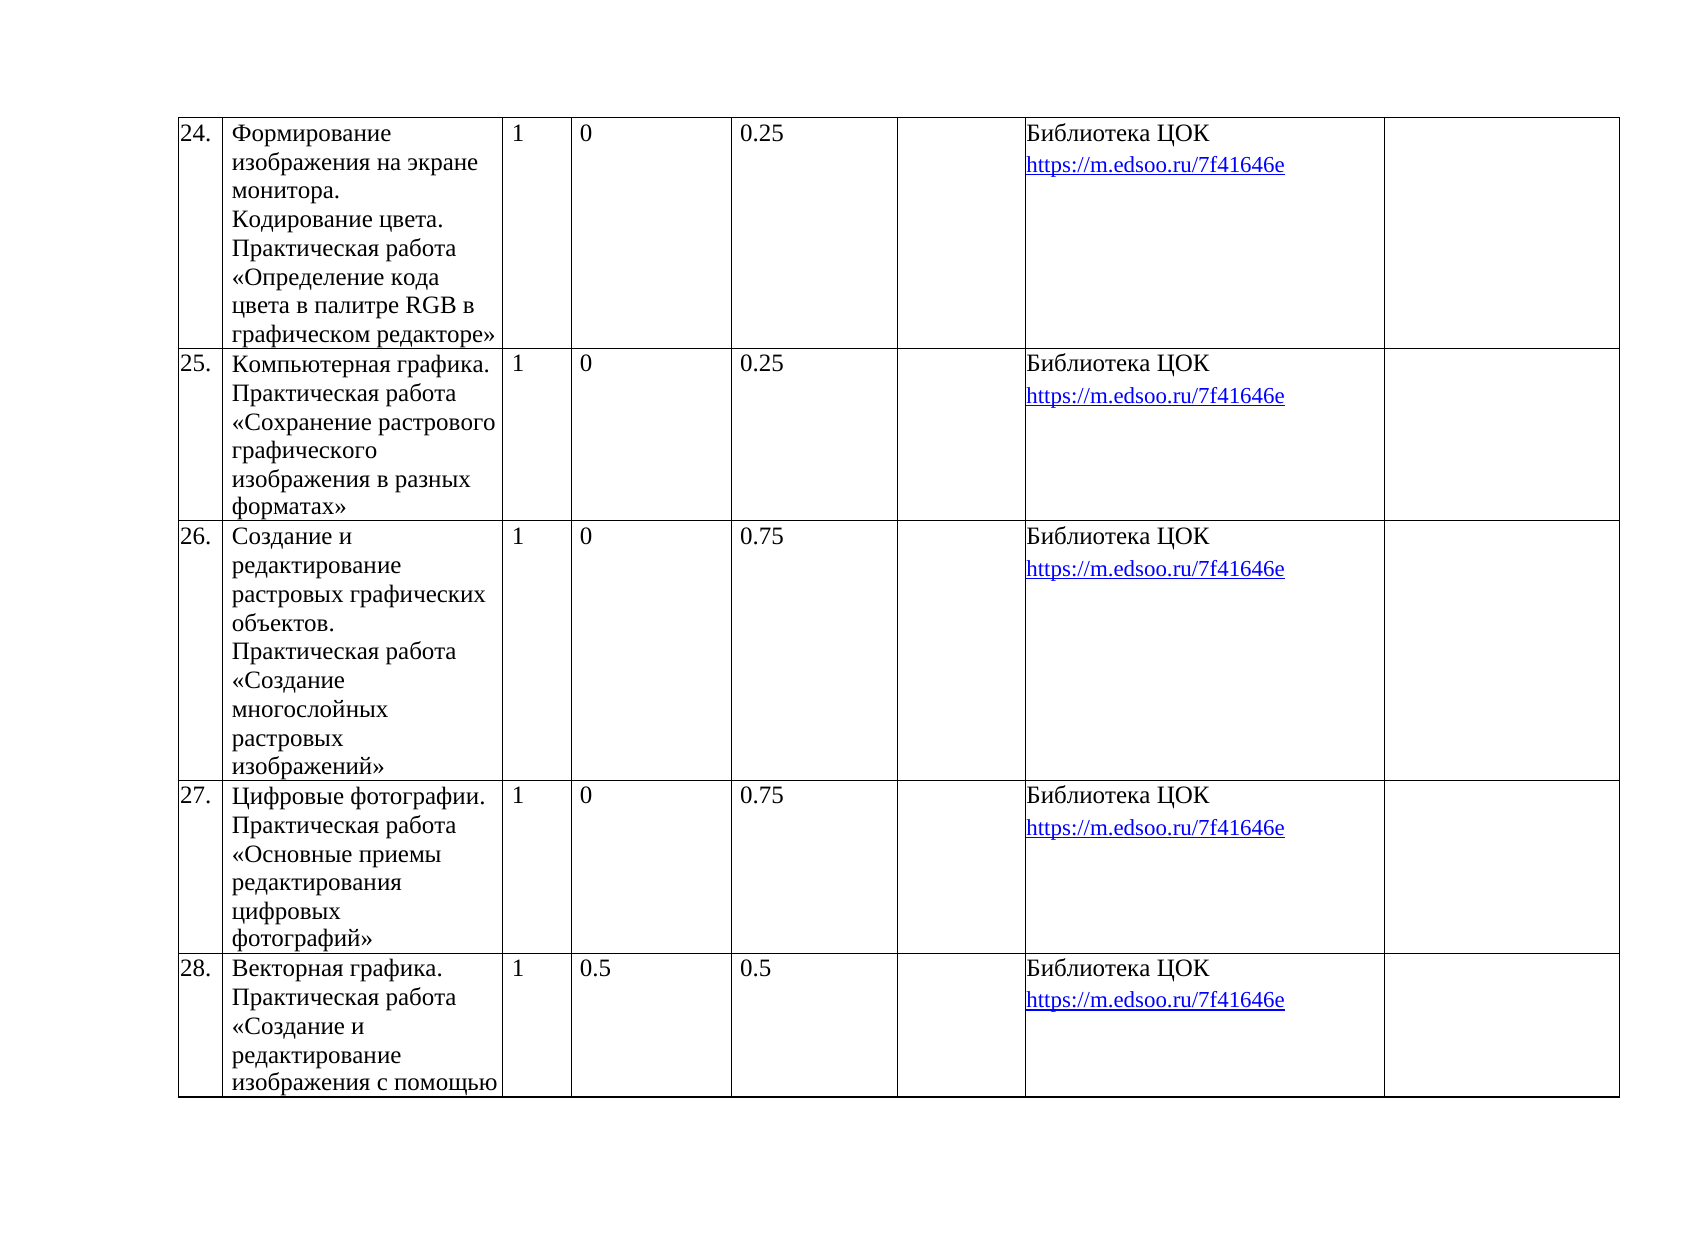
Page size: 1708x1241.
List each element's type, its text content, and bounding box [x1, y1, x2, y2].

table_cell [898, 781, 1025, 952]
table_cell 1 [503, 781, 571, 952]
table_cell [1026, 781, 1384, 952]
table_cell 0 [572, 521, 731, 780]
table_cell Библиотека ЦОК https://m.edsoo.ru/7f41646e [1026, 349, 1384, 520]
table_cell Векторная графика. Практическая работа «Создание и редактирование изображения с помощью [223, 954, 502, 1096]
table_cell 28. [179, 954, 222, 1096]
table_cell 0.25 [732, 349, 897, 520]
table_cell [898, 521, 1025, 780]
table_cell 26. [179, 521, 222, 780]
table_header [898, 118, 1025, 348]
table_cell [898, 349, 1025, 520]
table_cell 1 [503, 954, 571, 1096]
table_cell 0.5 [732, 954, 897, 1096]
table_header 0.25 [732, 118, 897, 348]
table_cell 0 [572, 781, 731, 952]
table_header 24. [179, 118, 222, 348]
table_cell Создание и редактирование растровых графических объектов. Практическая работа «Создание многослойных растровых изображений» [223, 521, 502, 780]
table_header Формирование изображения на экране монитора. Кодирование цвета. Практическая работа «Определение кода цвета в палитре RGB в графическом редакторе» [223, 118, 502, 348]
table_header Библиотека ЦОК https://m.edsoo.ru/7f41646e [1026, 118, 1384, 348]
table_cell [1385, 521, 1619, 780]
table_cell Компьютерная графика. Практическая работа «Сохранение растрового графического изображения в разных форматах» [223, 349, 502, 520]
table_cell [1385, 781, 1619, 952]
table_cell 25. [179, 349, 222, 520]
table_cell 0.75 [732, 781, 897, 952]
table_cell [1385, 954, 1619, 1096]
table_cell 1 [503, 349, 571, 520]
table_cell Библиотека ЦОК https://m.edsoo.ru/7f41646e [1026, 521, 1384, 780]
table_cell Цифровые фотографии. Практическая работа «Основные приемы редактирования цифровых фотографий» [223, 781, 502, 952]
table_cell [898, 954, 1025, 1096]
table_cell 0 [572, 349, 731, 520]
table_header [1385, 118, 1619, 348]
table_header 0 [572, 118, 731, 348]
table_header 1 [503, 118, 571, 348]
table_cell 1 [503, 521, 571, 780]
table_cell 0.5 [572, 954, 731, 1096]
table_cell 27. [179, 781, 222, 952]
table_cell 0.75 [732, 521, 897, 780]
table_cell [1385, 349, 1619, 520]
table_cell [1026, 954, 1384, 1096]
